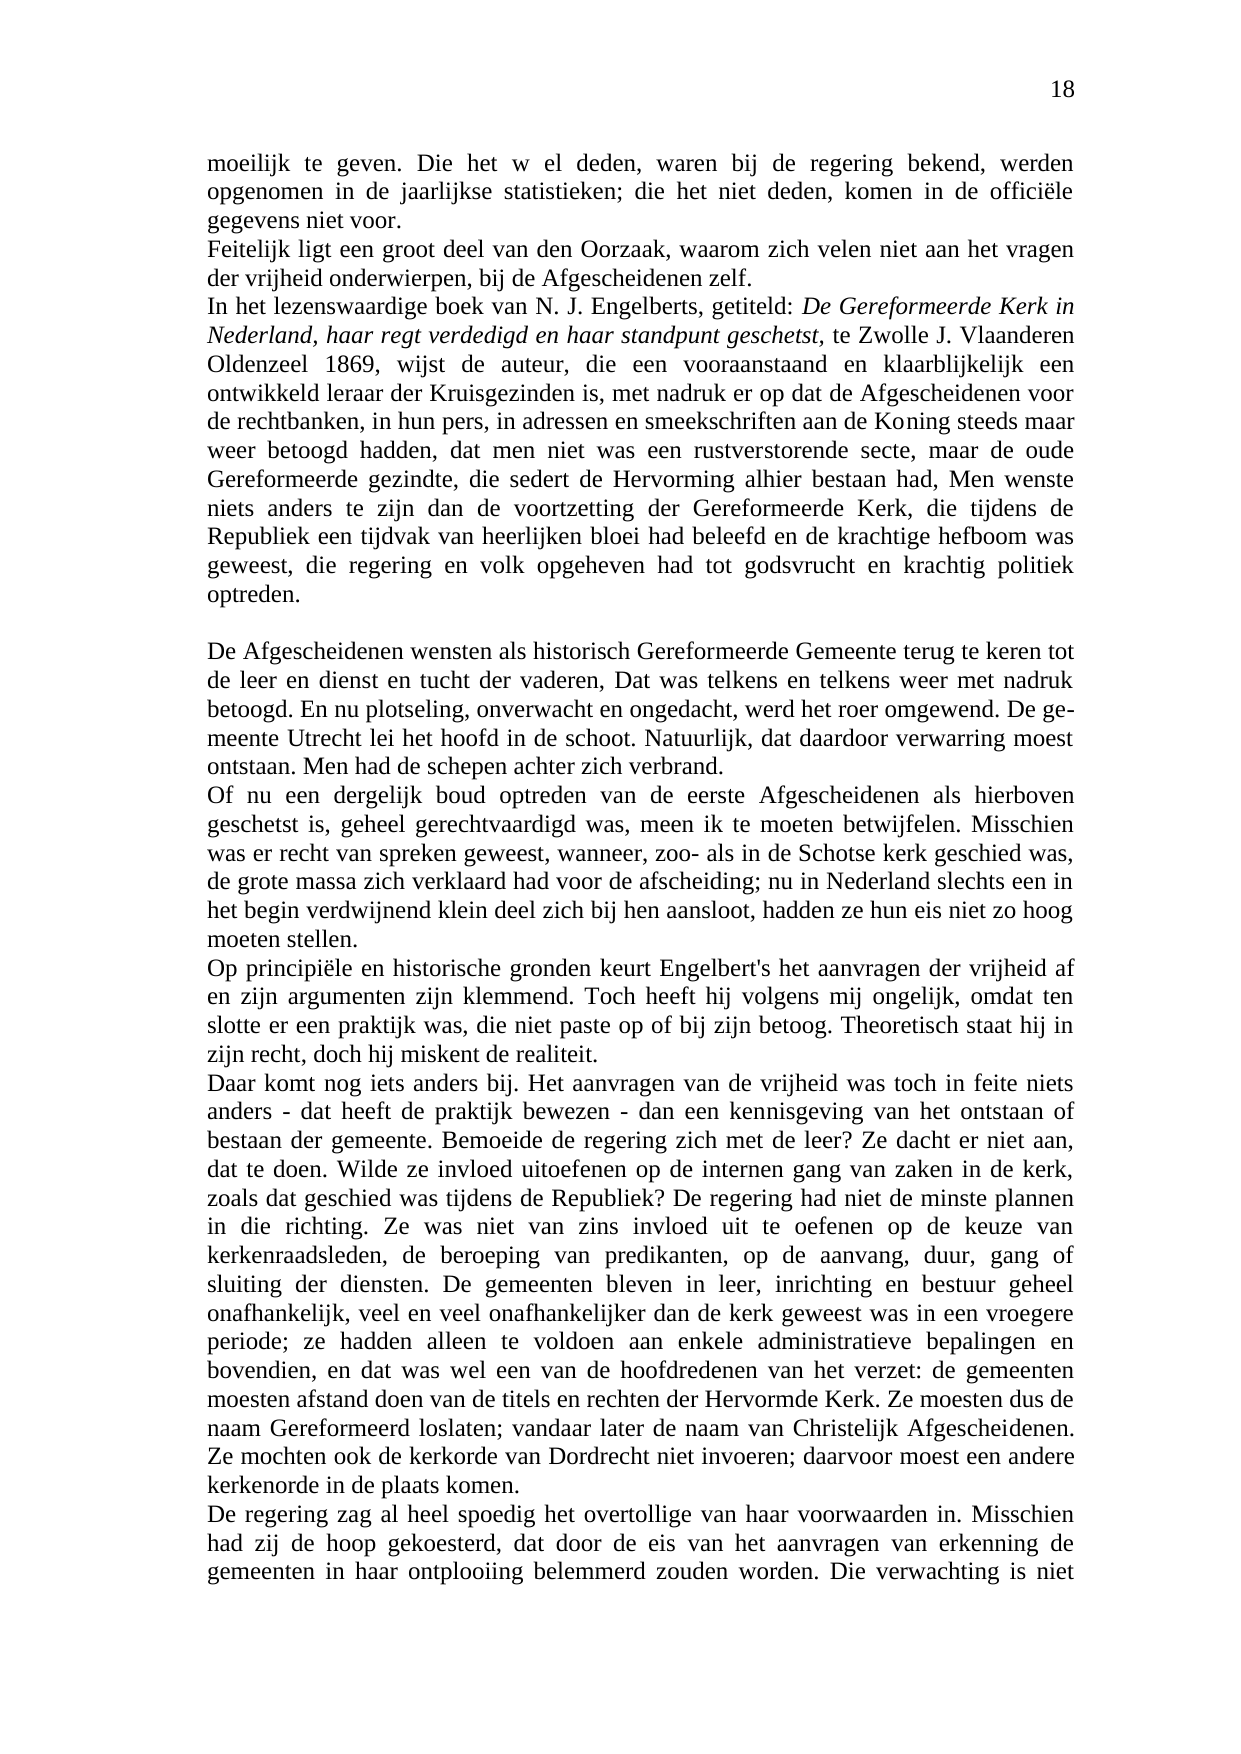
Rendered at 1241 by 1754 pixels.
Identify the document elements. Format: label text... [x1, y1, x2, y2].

text De Afgescheidenen wensten als historisch Gereformeerde Gemeente terug te keren tot de leer en dienst en tucht der vaderen, Dat was telkens en telkens weer met nadruk betoogd. En nu plotseling, onverwacht en ongedacht, werd het roer omgewend. De gemeente Utrecht lei het hoofd in de schoot. Natuurlijk, dat daardoor verwarring moest ontstaan. Men had de schepen achter zich verbrand. [207, 636, 1075, 780]
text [207, 1499, 1075, 1585]
text Feitelijk ligt een groot deel van den Oorzaak, waarom zich velen niet aan het vragen der vrijheid onderwierpen, bij de Afgescheidenen zelf. [207, 234, 1075, 291]
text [207, 148, 1075, 234]
text Of nu een dergelijk boud optreden van de eerste Afgescheidenen als hierboven geschetst is, geheel gerechtvaardigd was, meen ik te moeten betwijfelen. Misschien was er recht van spreken geweest, wanneer, zoo- als in de Schotse kerk geschied was, de grote massa zich verklaard had voor de afscheiding; nu in Nederland slechts een in het begin verdwijnend klein deel zich bij hen aansloot, hadden ze hun eis niet zo hoog moeten stellen. [207, 780, 1075, 953]
text In het lezenswaardige boek van N. J. Engelberts, getiteld: De Gereformeerde Kerk in Nederland, haar regt verdedigd en haar standpunt geschetst, te Zwolle J. Vlaanderen Oldenzeel 1869, wijst de auteur, die een vooraanstaand en klaarblijkelijk een ontwikkeld leraar der Kruisgezinden is, met nadruk er op dat de Afgescheidenen voor de rechtbanken, in hun pers, in adressen en smeekschriften aan de Koning steeds maar weer betoogd hadden, dat men niet was een rustverstorende secte, maar de oude Gereformeerde gezindte, die sedert de Hervorming alhier bestaan had, Men wenste niets anders te zijn dan de voortzetting der Gereformeerde Kerk, die tijdens de Republiek een tijdvak van heerlijken bloei had beleefd en de krachtige hefboom was geweest, die regering en volk opgeheven had tot godsvrucht en krachtig politiek optreden. [207, 291, 1075, 608]
text Op principiële en historische gronden keurt Engelbert's het aanvragen der vrijheid af en zijn argumenten zijn klemmend. Toch heeft hij volgens mij ongelijk, omdat ten slotte er een praktijk was, die niet paste op of bij zijn betoog. Theoretisch staat hij in zijn recht, doch hij miskent de realiteit. [207, 953, 1075, 1068]
text Daar komt nog iets anders bij. Het aanvragen van de vrijheid was toch in feite niets anders - dat heeft de praktijk bewezen - dan een kennisgeving van het ontstaan of bestaan der gemeente. Bemoeide de regering zich met de leer? Ze dacht er niet aan, dat te doen. Wilde ze invloed uitoefenen op de internen gang van zaken in de kerk, zoals dat geschied was tijdens de Republiek? De regering had niet de minste plannen in die richting. Ze was niet van zins invloed uit te oefenen op de keuze van kerkenraadsleden, de beroeping van predikanten, op de aanvang, duur, gang of sluiting der diensten. De gemeenten bleven in leer, inrichting en bestuur geheel onafhankelijk, veel en veel onafhankelijker dan de kerk geweest was in een vroegere periode; ze hadden alleen te voldoen aan enkele administratieve bepalingen en bovendien, en dat was wel een van de hoofdredenen van het verzet: de gemeenten moesten afstand doen van de titels en rechten der Hervormde Kerk. Ze moesten dus de naam Gereformeerd loslaten; vandaar later de naam van Christelijk Afgescheidenen. Ze mochten ook de kerkorde van Dordrecht niet invoeren; daarvoor moest een andere kerkenorde in de plaats komen. [207, 1068, 1075, 1499]
